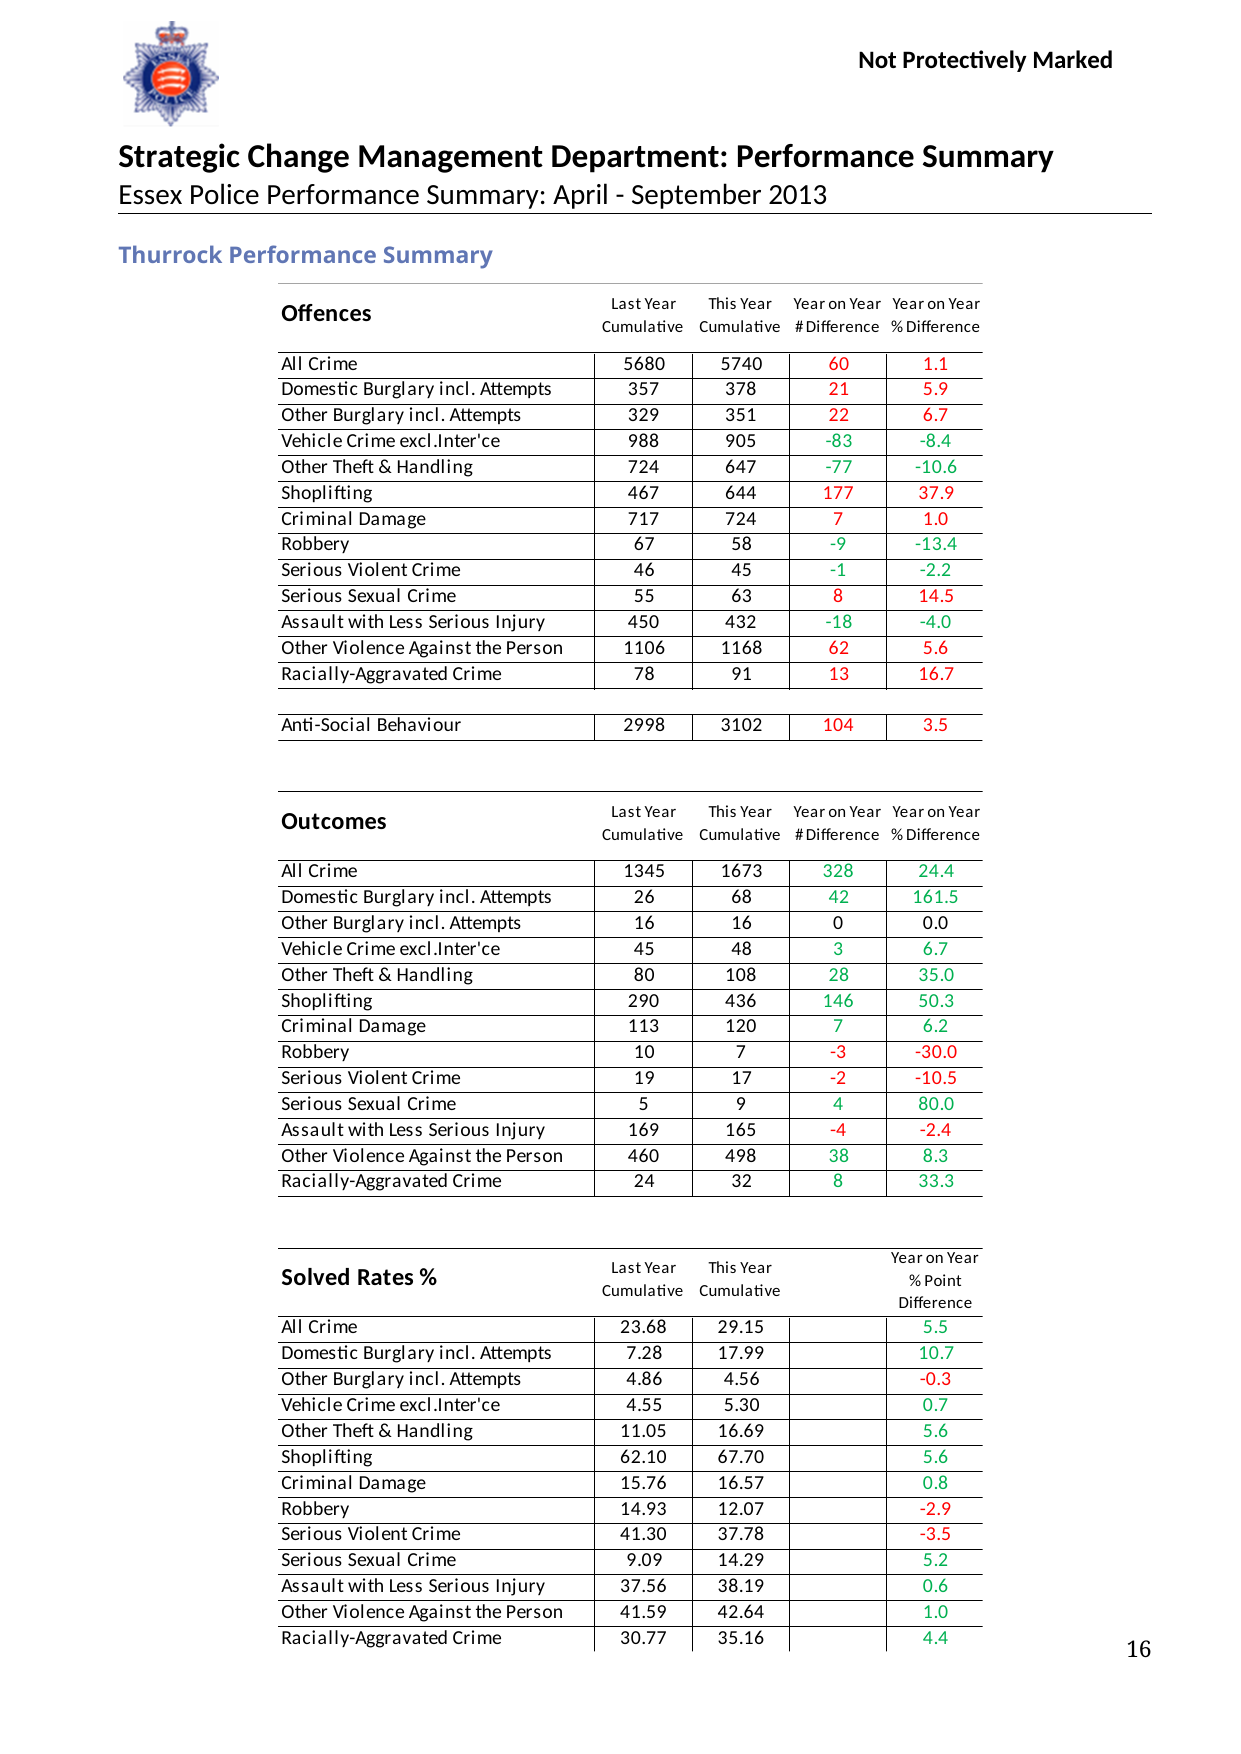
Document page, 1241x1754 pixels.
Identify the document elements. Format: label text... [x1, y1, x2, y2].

subtitle Thurrock Performance Summary [118, 238, 1152, 270]
picture [121, 21, 218, 125]
